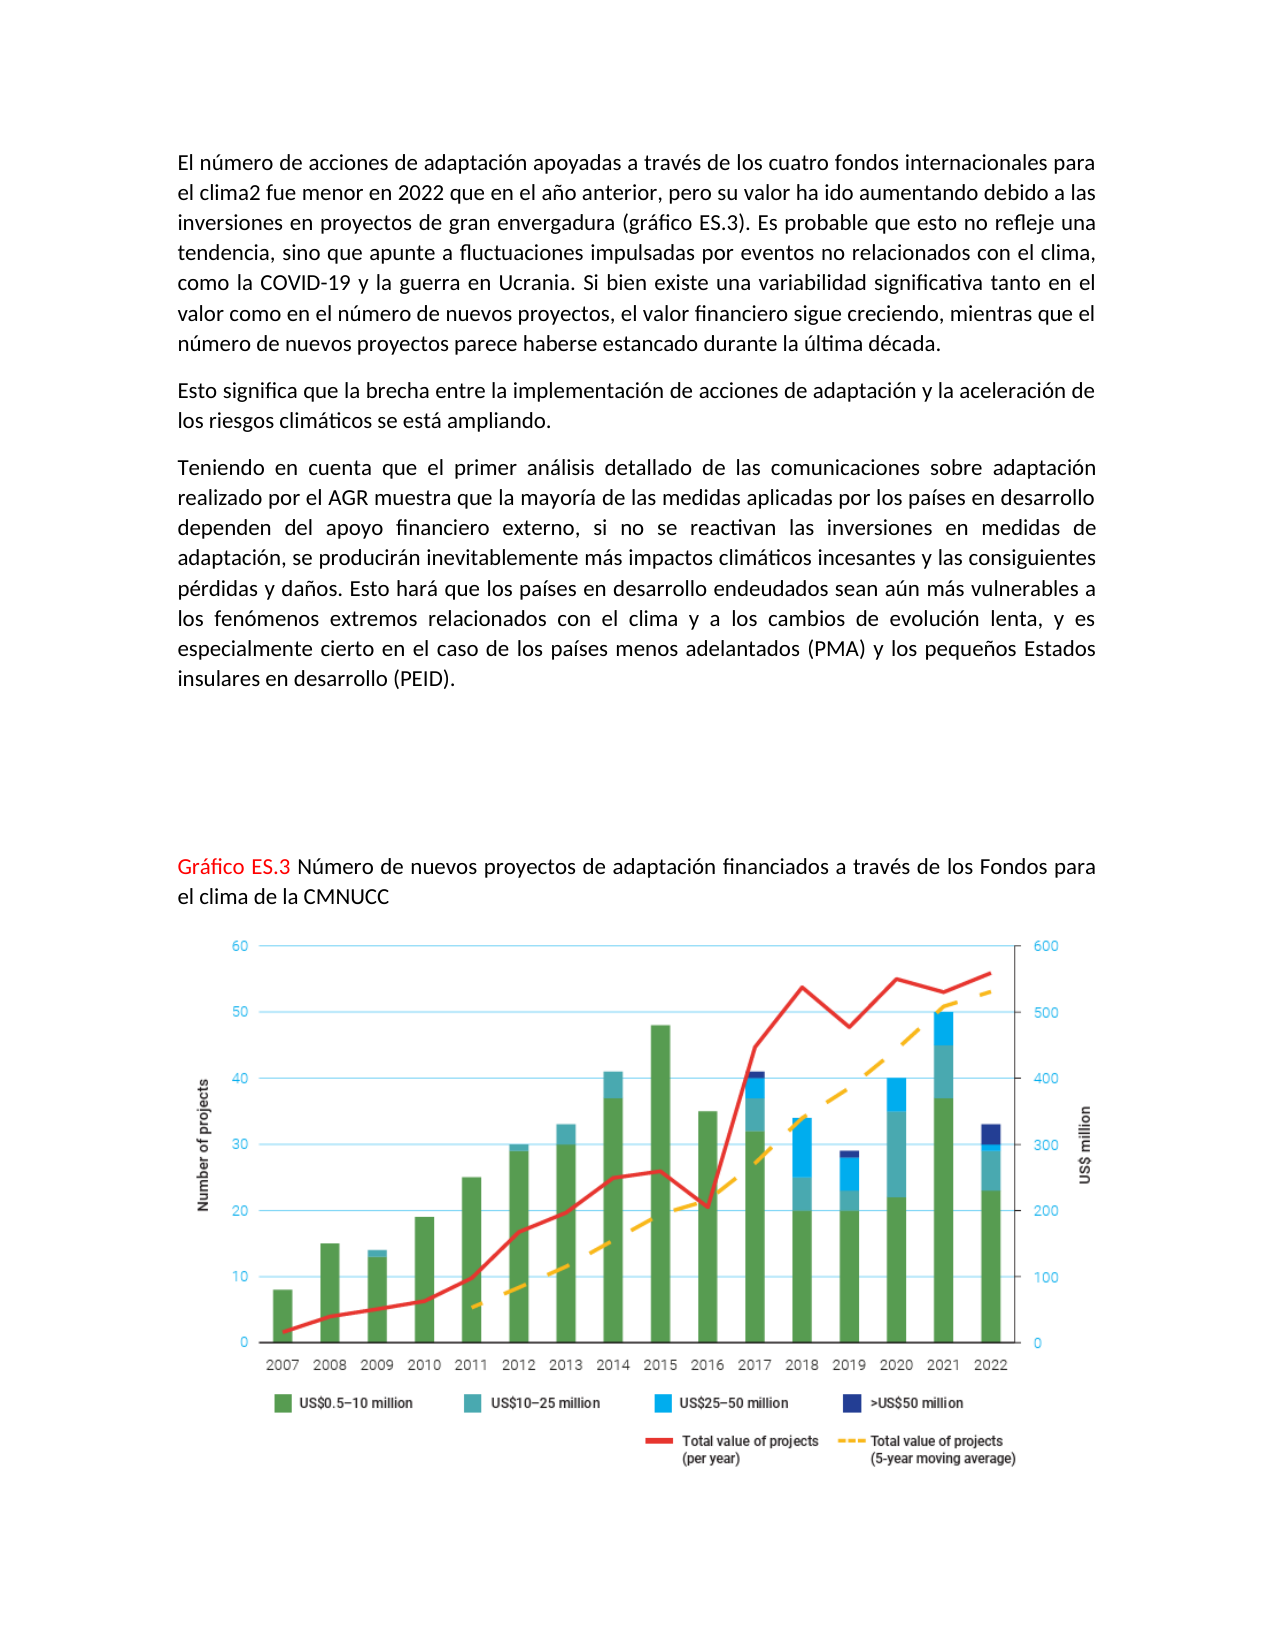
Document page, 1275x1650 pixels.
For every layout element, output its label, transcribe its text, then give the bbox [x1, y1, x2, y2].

text Esto significa que la brecha entre la implementación de acciones de adaptación y la aceleración de los riesgos climáticos se está ampliando. [177, 376, 1098, 434]
text El número de acciones de adaptación apoyadas a través de los cuatro fondos internacionales para el clima2 fue menor en 2022 que en el año anterior, pero su valor ha ido aumentando debido a las inversiones en proyectos de gran envergadura (gráfico ES.3). Es probable que esto no refleje una tendencia, sino que apunte a fluctuaciones impulsadas por eventos no relacionados con el clima, como la COVID-19 y la guerra en Ucrania. Si bien existe una variabilidad significativa tanto en el valor como en el número de nuevos proyectos, el valor financiero sigue creciendo, mientras que el número de nuevos proyectos parece haberse estancado durante la última década. [177, 148, 1098, 357]
picture [177, 928, 1098, 1476]
text Gráfico ES.3 Número de nuevos proyectos de adaptación financiados a través de los Fondos para el clima de la CMNUCC [177, 852, 1098, 910]
text Teniendo en cuenta que el primer análisis detallado de las comunicaciones sobre adaptación realizado por el AGR muestra que la mayoría de las medidas aplicadas por los países en desarrollo dependen del apoyo financiero externo, si no se reactivan las inversiones en medidas de adaptación, se producirán inevitablemente más impactos climáticos incesantes y las consiguientes pérdidas y daños. Esto hará que los países en desarrollo endeudados sean aún más vulnerables a los fenómenos extremos relacionados con el clima y a los cambios de evolución lenta, y es especialmente cierto en el caso de los países menos adelantados (PMA) y los pequeños Estados insulares en desarrollo (PEID). [177, 453, 1098, 692]
